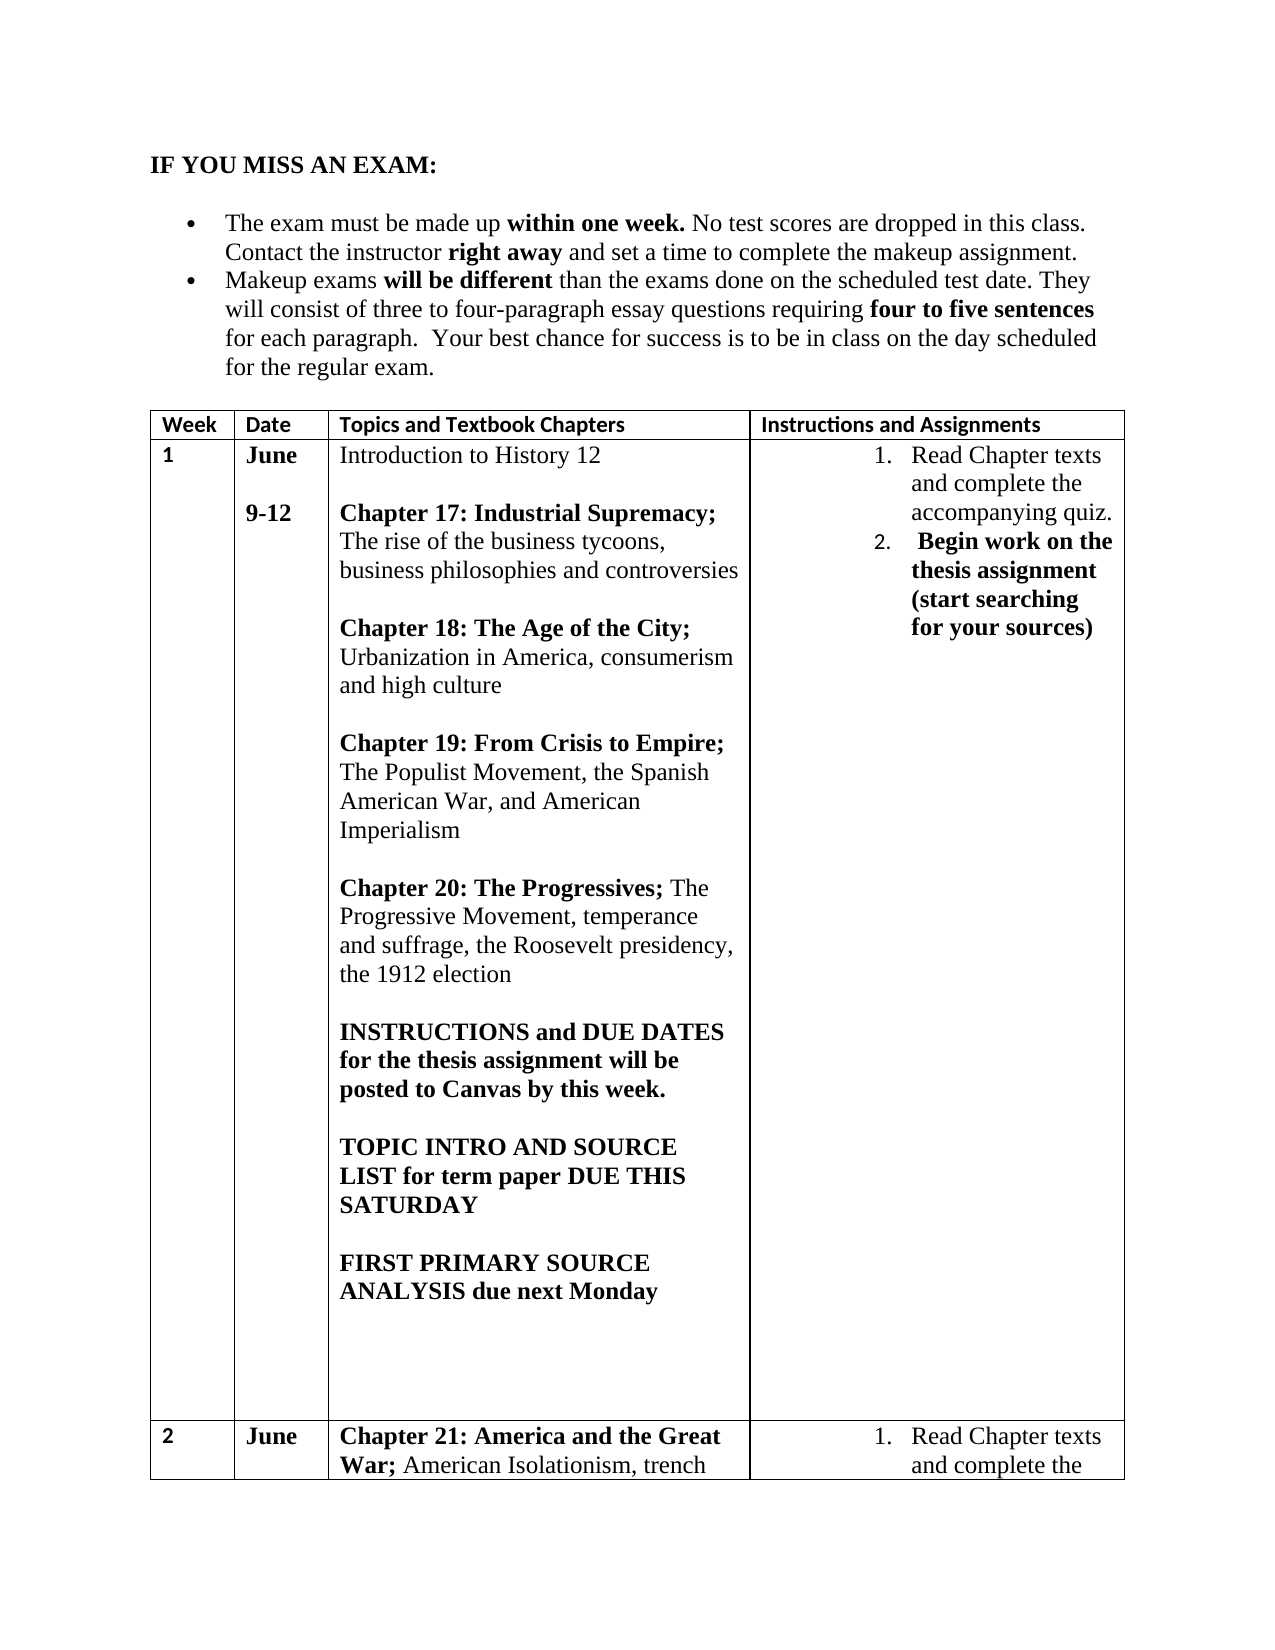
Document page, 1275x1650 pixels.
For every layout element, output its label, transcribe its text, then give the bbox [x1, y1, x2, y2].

table_cell June 9-12 [235, 440, 328, 1420]
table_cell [329, 1421, 749, 1479]
list The exam must be made up within one week. No test scores are dropped in this class. Contact the instructor right away and set a time to complete the makeup assignment. [187, 208, 1125, 265]
list Makeup exams will be different than the exams done on the scheduled test date. They will consist of three to four-paragraph essay questions requiring four to five sentences for each paragraph. Your best chance for success is to be in class on the day scheduled for the regular exam. [187, 265, 1125, 380]
table_header Topics and Textbook Chapters [329, 411, 749, 439]
table_cell 1 [151, 440, 234, 1420]
table_cell Read Chapter texts and complete the accompanying quiz. Begin work on the thesis assignment (start searching for your sources) [751, 440, 1124, 1420]
table_header Week [151, 411, 234, 439]
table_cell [751, 1421, 1124, 1479]
table_header Instructions and Assignments [751, 411, 1124, 439]
text IF YOU MISS AN EXAM: [150, 150, 1125, 179]
table_cell 2 [151, 1421, 234, 1479]
table_cell June 15-19 [235, 1421, 328, 1479]
table_header Date [235, 411, 328, 439]
table_cell Introduction to History 12 Chapter 17: Industrial Supremacy; The rise of the business tycoons, business philosophies and controversies Chapter 18: The Age of the City; Urbanization in America, consumerism and high culture Chapter 19: From Crisis to Empire; The Populist Movement, the Spanish American War, and American Imperialism Chapter 20: The Progressives; The Progressive Movement, temperance and suffrage, the Roosevelt presidency, the 1912 election INSTRUCTIONS and DUE DATES for the thesis assignment will be posted to Canvas by this week. TOPIC INTRO AND SOURCE LIST for term paper DUE THIS SATURDAY FIRST PRIMARY SOURCE ANALYSIS due next Monday [329, 440, 749, 1420]
